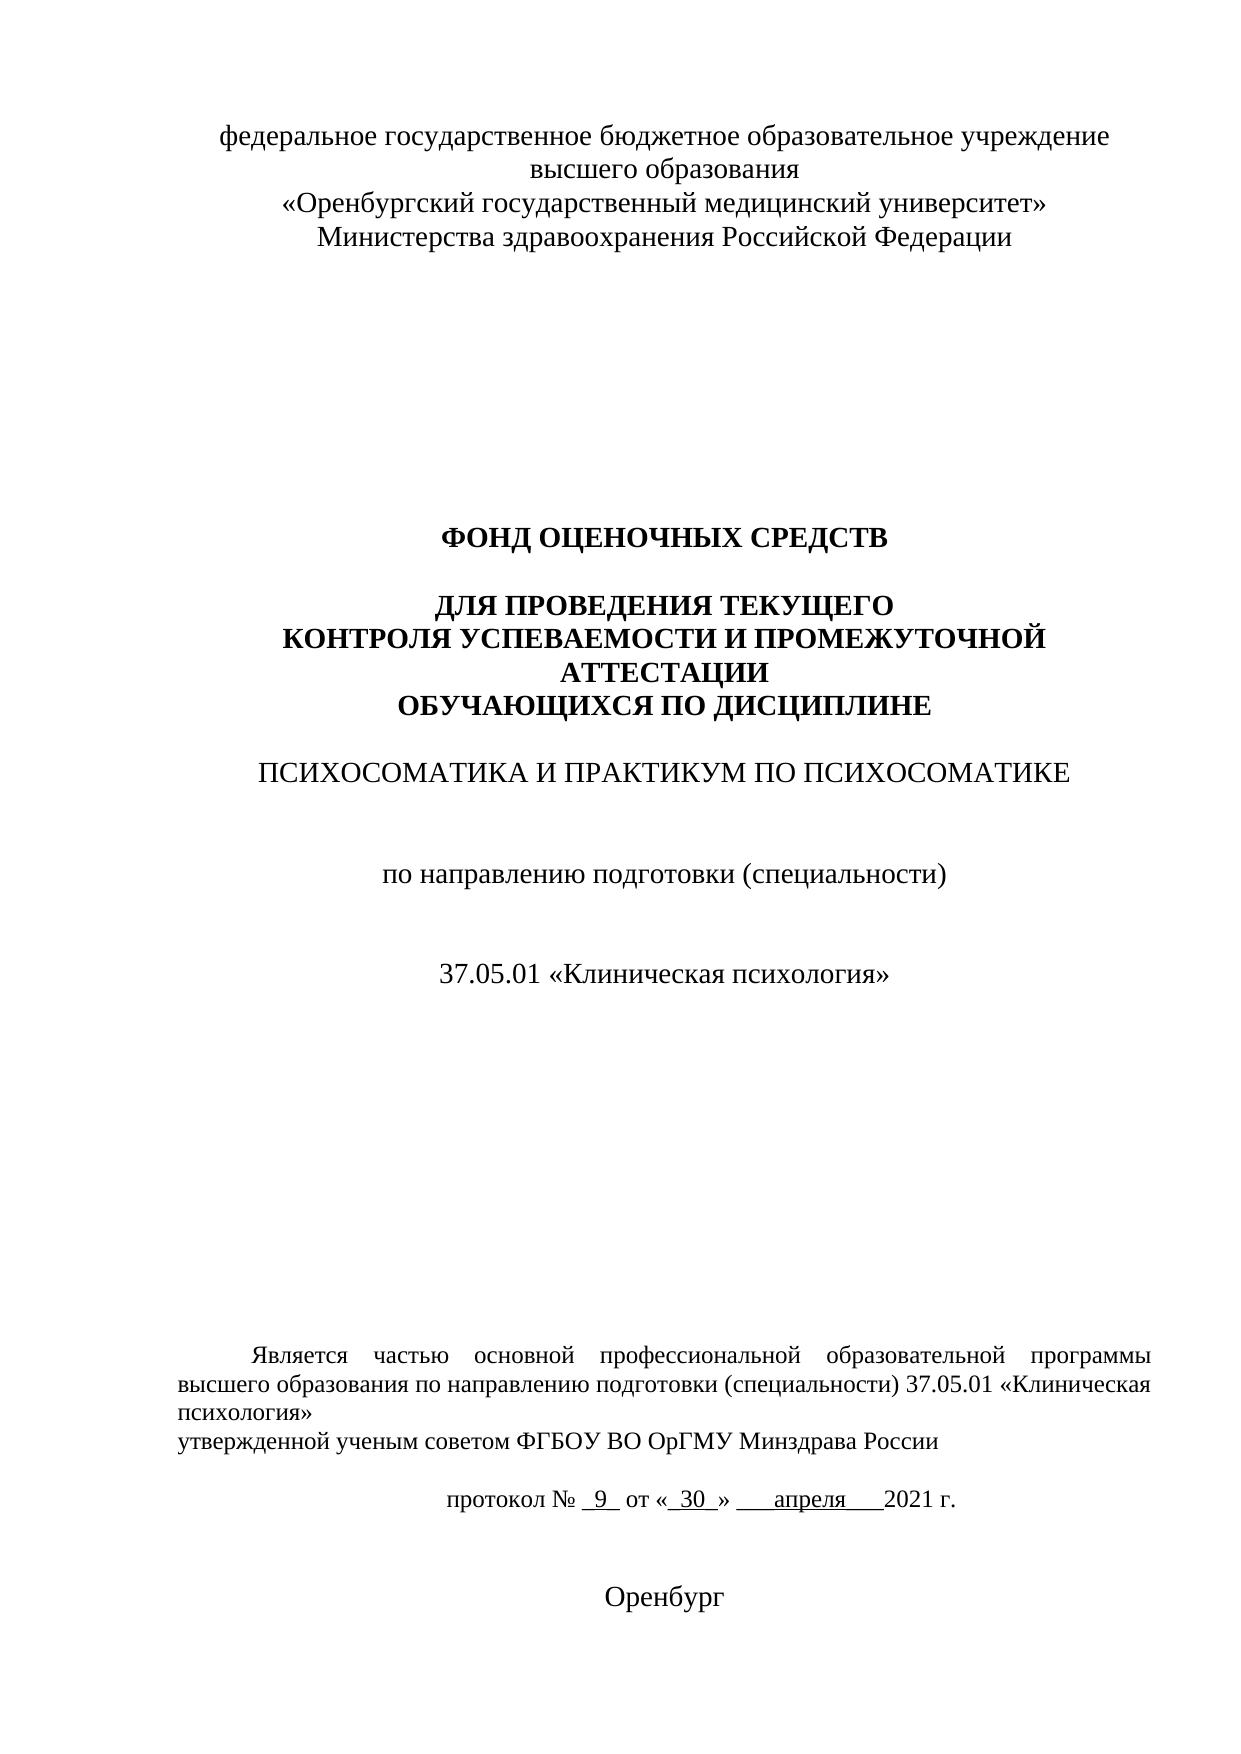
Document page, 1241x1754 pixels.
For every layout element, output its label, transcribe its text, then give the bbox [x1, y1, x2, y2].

text Оренбург [177, 1579, 1152, 1613]
text федеральное государственное бюджетное образовательное учреждение [177, 118, 1152, 152]
text Является частью основной профессиональной образовательной программы высшего образования по направлению подготовки (специальности) 37.05.01 «Клиническая психология» [177, 1340, 1152, 1426]
text «Оренбургский государственный медицинский университет» [177, 185, 1152, 219]
text по направлению подготовки (специальности) [177, 856, 1152, 889]
text утвержденной ученым советом ФГБОУ ВО ОрГМУ Минздрава России [177, 1426, 1152, 1455]
text КОНТРОЛЯ УСПЕВАЕМОСТИ И ПРОМЕЖУТОЧНОЙ АТТЕСТАЦИИ [177, 621, 1152, 688]
text высшего образования [177, 152, 1152, 185]
text Психосоматика и практикум по психосоматике [177, 755, 1152, 789]
text ДЛЯ ПРОВЕДЕНИЯ ТЕКУЩЕГО [177, 588, 1152, 621]
text ОБУЧАЮЩИХСЯ ПО ДИСЦИПЛИНЕ [177, 688, 1152, 722]
text Министерства здравоохранения Российской Федерации [177, 219, 1152, 252]
text протокол № _9_ от «_30_» ___апреля___2021 г. [177, 1484, 1152, 1512]
text 37.05.01 «Клиническая психология» [177, 957, 1152, 990]
text ФОНД ОЦЕНОЧНЫХ СРЕДСТВ [177, 521, 1152, 554]
